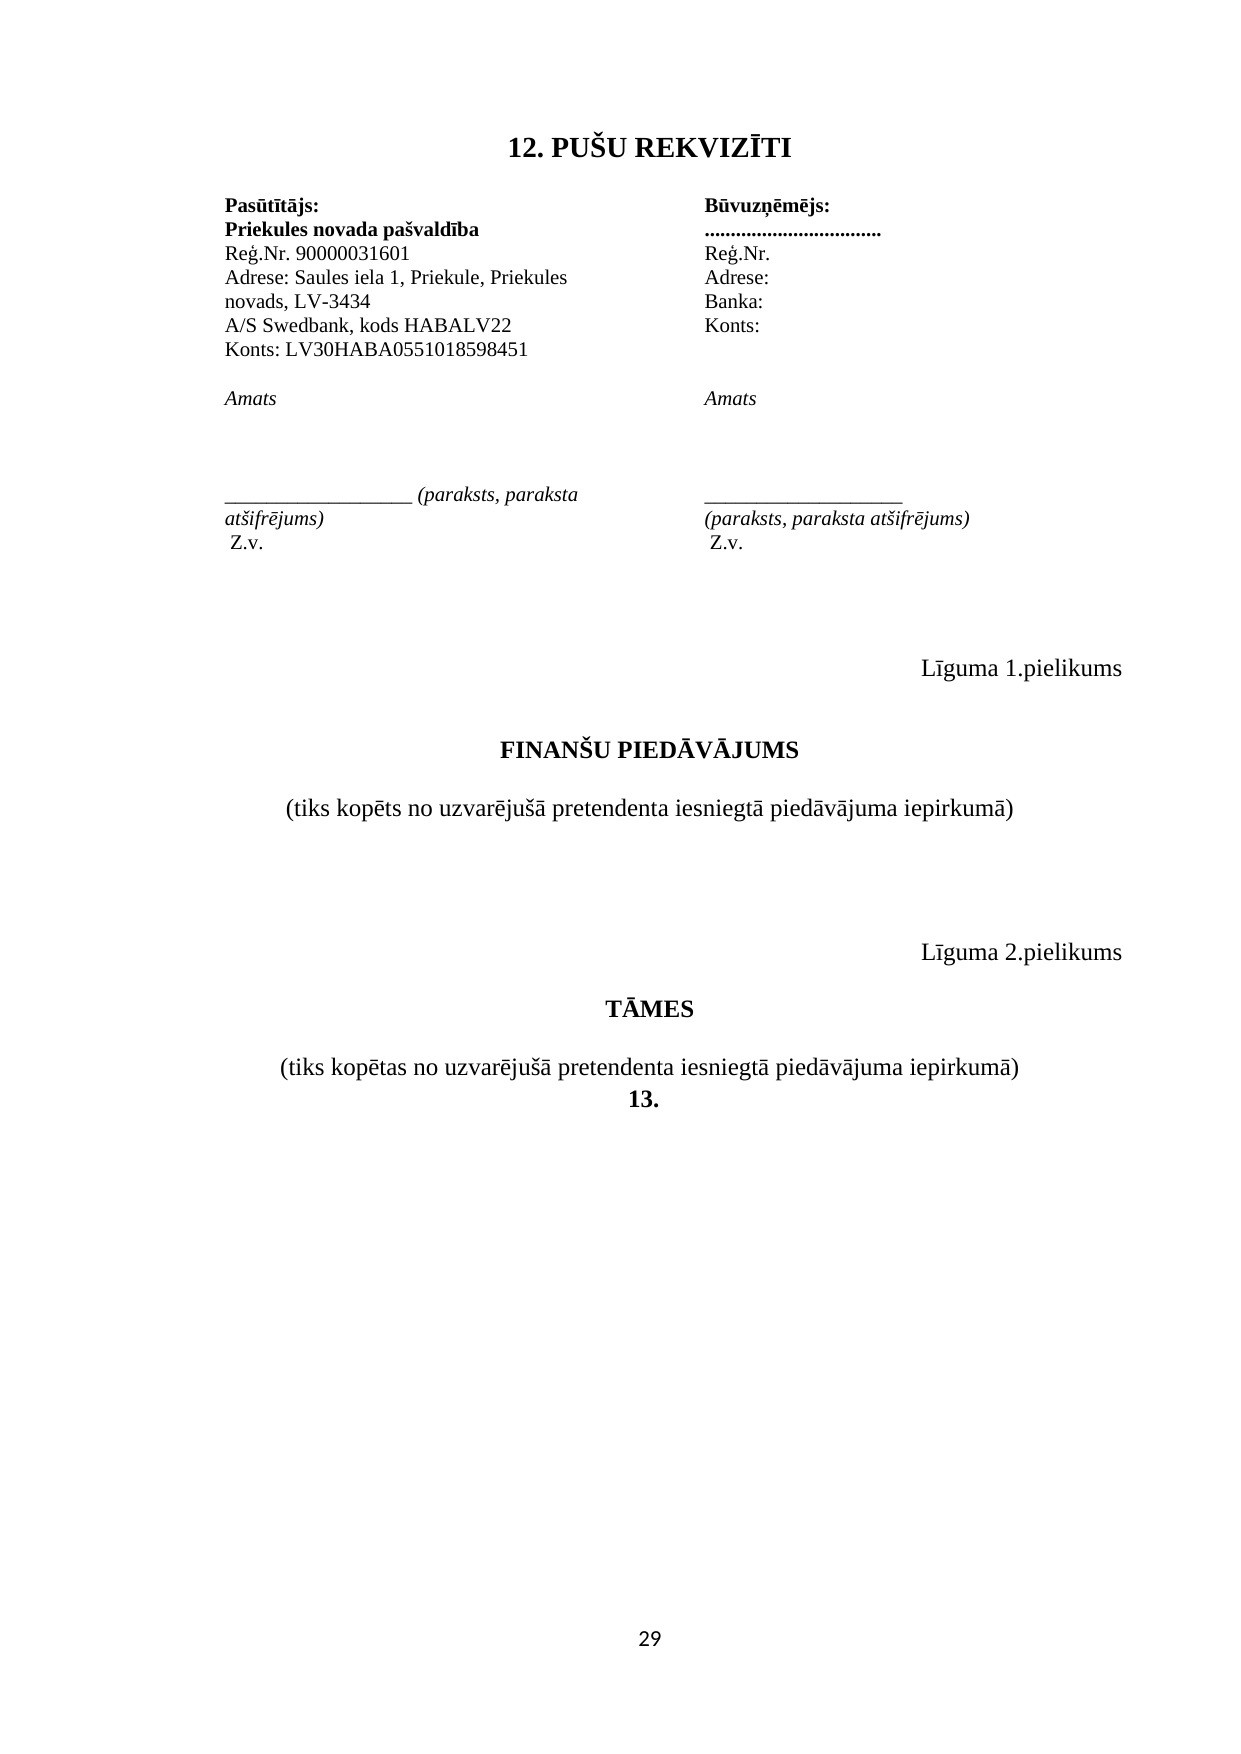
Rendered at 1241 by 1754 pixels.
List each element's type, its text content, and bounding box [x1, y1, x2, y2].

table_header Pasūtītājs: Priekules novada pašvaldība Reģ.Nr. 90000031601 Adrese: Saules iela 1, Priekule, Priekules novads, LV-3434 A/S Swedbank, kods HABALV22 Konts: LV30HABA0551018598451 Amats __________________ (paraksts, paraksta atšifrējums) Z.v. [166, 193, 646, 602]
text TĀMES [177, 994, 1122, 1023]
subtitle PUŠU REKVIZĪTI [177, 131, 1122, 164]
text Līguma 2.pielikums [177, 937, 1122, 966]
text (tiks kopētas no uzvarējušā pretendenta iesniegtā piedāvājuma iepirkumā) [177, 1052, 1122, 1081]
text FINANŠU PIEDĀVĀJUMS [177, 736, 1122, 764]
table_header Būvuzņēmējs: .................................. Reģ.Nr. Adrese: Banka: Konts: Amats ___________________ (paraksts, paraksta atšifrējums) Z.v. [646, 193, 1092, 602]
text Līguma 1.pielikums [177, 653, 1122, 682]
text (tiks kopēts no uzvarējušā pretendenta iesniegtā piedāvājuma iepirkumā) [177, 793, 1122, 822]
